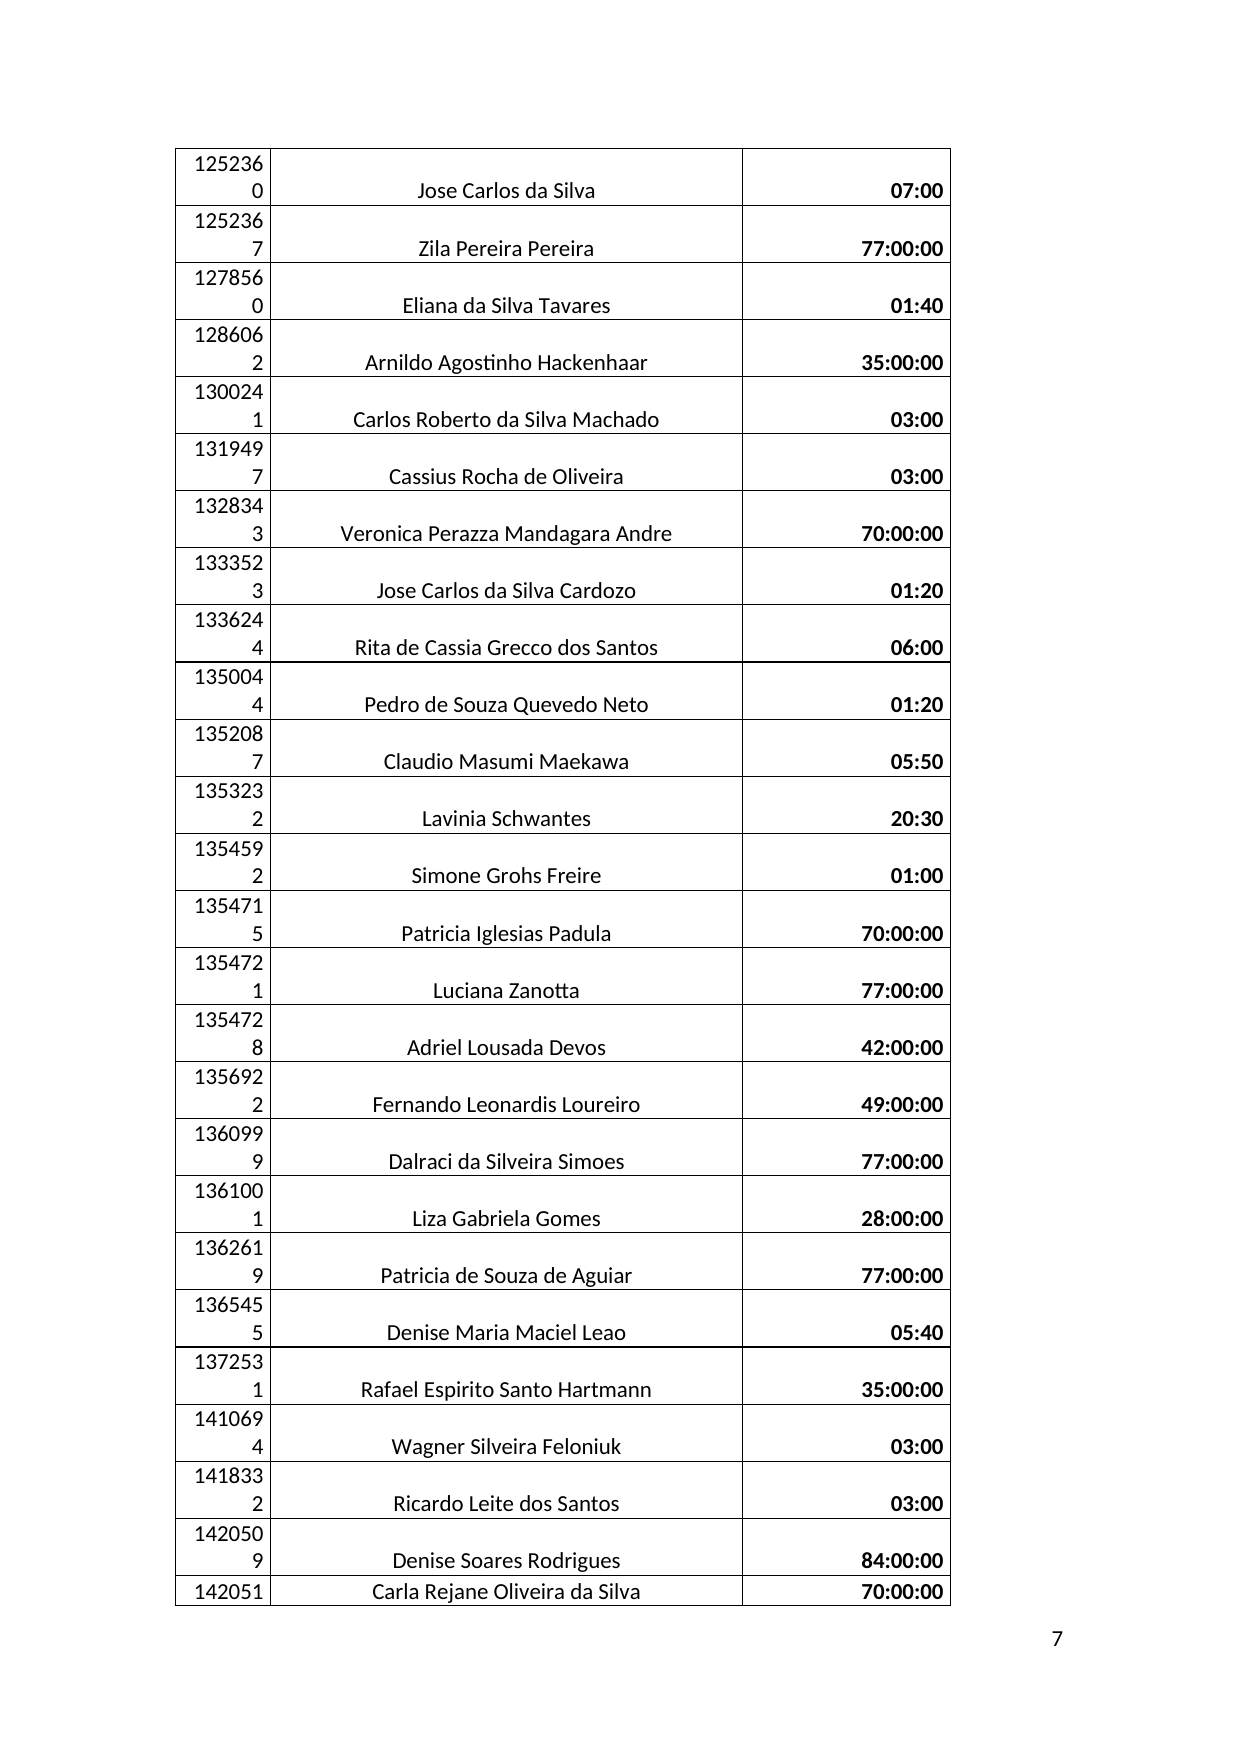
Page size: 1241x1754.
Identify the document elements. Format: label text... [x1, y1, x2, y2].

table_cell Jose Carlos da Silva [271, 149, 742, 205]
table_cell Eliana da Silva Tavares [271, 263, 742, 319]
table_cell 1356922 [176, 1062, 270, 1118]
table_cell 1252367 [176, 206, 270, 262]
table_cell Simone Grohs Freire [271, 834, 742, 890]
table_cell Adriel Lousada Devos [271, 1005, 742, 1061]
table_cell Lavinia Schwantes [271, 777, 742, 833]
table_cell 1362619 [176, 1233, 270, 1289]
table_cell Rafael Espirito Santo Hartmann [271, 1348, 742, 1403]
table_cell 1353232 [176, 777, 270, 833]
table_cell Ricardo Leite dos Santos [271, 1462, 742, 1518]
table_cell Patricia Iglesias Padula [271, 891, 742, 947]
table_cell Claudio Masumi Maekawa [271, 720, 742, 776]
table_cell 05:40 [743, 1290, 950, 1346]
table_cell Pedro de Souza Quevedo Neto [271, 663, 742, 718]
table_cell 1418332 [176, 1462, 270, 1518]
table_cell 77:00:00 [743, 948, 950, 1004]
table_cell Denise Soares Rodrigues [271, 1519, 742, 1575]
table_cell 1420511 [176, 1576, 270, 1605]
table_cell 1286062 [176, 320, 270, 376]
table_cell 01:20 [743, 663, 950, 718]
table_cell 70:00:00 [743, 891, 950, 947]
table_cell 1300241 [176, 377, 270, 433]
table_cell 1372531 [176, 1348, 270, 1403]
table_cell 03:00 [743, 434, 950, 490]
table_cell Arnildo Agostinho Hackenhaar [271, 320, 742, 376]
table_cell 1319497 [176, 434, 270, 490]
table_cell 01:20 [743, 548, 950, 604]
table_cell 1336244 [176, 605, 270, 661]
table_cell Wagner Silveira Feloniuk [271, 1405, 742, 1461]
table_cell 1278560 [176, 263, 270, 319]
table_cell 77:00:00 [743, 206, 950, 262]
table_cell 1410694 [176, 1405, 270, 1461]
table_cell 07:00 [743, 149, 950, 205]
table_cell Liza Gabriela Gomes [271, 1176, 742, 1232]
table_cell 01:00 [743, 834, 950, 890]
table_cell 1333523 [176, 548, 270, 604]
table_cell 35:00:00 [743, 1348, 950, 1403]
table_cell 1365455 [176, 1290, 270, 1346]
table_cell 28:00:00 [743, 1176, 950, 1232]
table_cell Carlos Roberto da Silva Machado [271, 377, 742, 433]
table_cell 1420509 [176, 1519, 270, 1575]
table_cell 06:00 [743, 605, 950, 661]
table_cell 77:00:00 [743, 1119, 950, 1175]
table_cell 35:00:00 [743, 320, 950, 376]
table_cell 1252360 [176, 149, 270, 205]
table_cell 49:00:00 [743, 1062, 950, 1118]
table_cell Fernando Leonardis Loureiro [271, 1062, 742, 1118]
table_cell 77:00:00 [743, 1233, 950, 1289]
table_cell 03:00 [743, 1405, 950, 1461]
table_cell Denise Maria Maciel Leao [271, 1290, 742, 1346]
table_cell Luciana Zanotta [271, 948, 742, 1004]
table_cell 1350044 [176, 663, 270, 718]
table_cell Cassius Rocha de Oliveira [271, 434, 742, 490]
table_cell Patricia de Souza de Aguiar [271, 1233, 742, 1289]
table_cell 1354728 [176, 1005, 270, 1061]
table_cell 1354721 [176, 948, 270, 1004]
table_cell 05:50 [743, 720, 950, 776]
table_cell 1352087 [176, 720, 270, 776]
table_cell 70:00:00 [743, 491, 950, 547]
table_cell 03:00 [743, 377, 950, 433]
table_cell 84:00:00 [743, 1519, 950, 1575]
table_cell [271, 1576, 742, 1605]
table_cell 42:00:00 [743, 1005, 950, 1061]
table_cell 1360999 [176, 1119, 270, 1175]
table_cell Zila Pereira Pereira [271, 206, 742, 262]
table_cell Rita de Cassia Grecco dos Santos [271, 605, 742, 661]
table_cell Dalraci da Silveira Simoes [271, 1119, 742, 1175]
table_cell 01:40 [743, 263, 950, 319]
table_cell Veronica Perazza Mandagara Andre [271, 491, 742, 547]
table_cell 03:00 [743, 1462, 950, 1518]
table_cell 1354592 [176, 834, 270, 890]
table_cell 1328343 [176, 491, 270, 547]
table_cell Jose Carlos da Silva Cardozo [271, 548, 742, 604]
table_cell 1354715 [176, 891, 270, 947]
table_cell 20:30 [743, 777, 950, 833]
table_cell 70:00:00 [743, 1576, 950, 1605]
table_cell 1361001 [176, 1176, 270, 1232]
